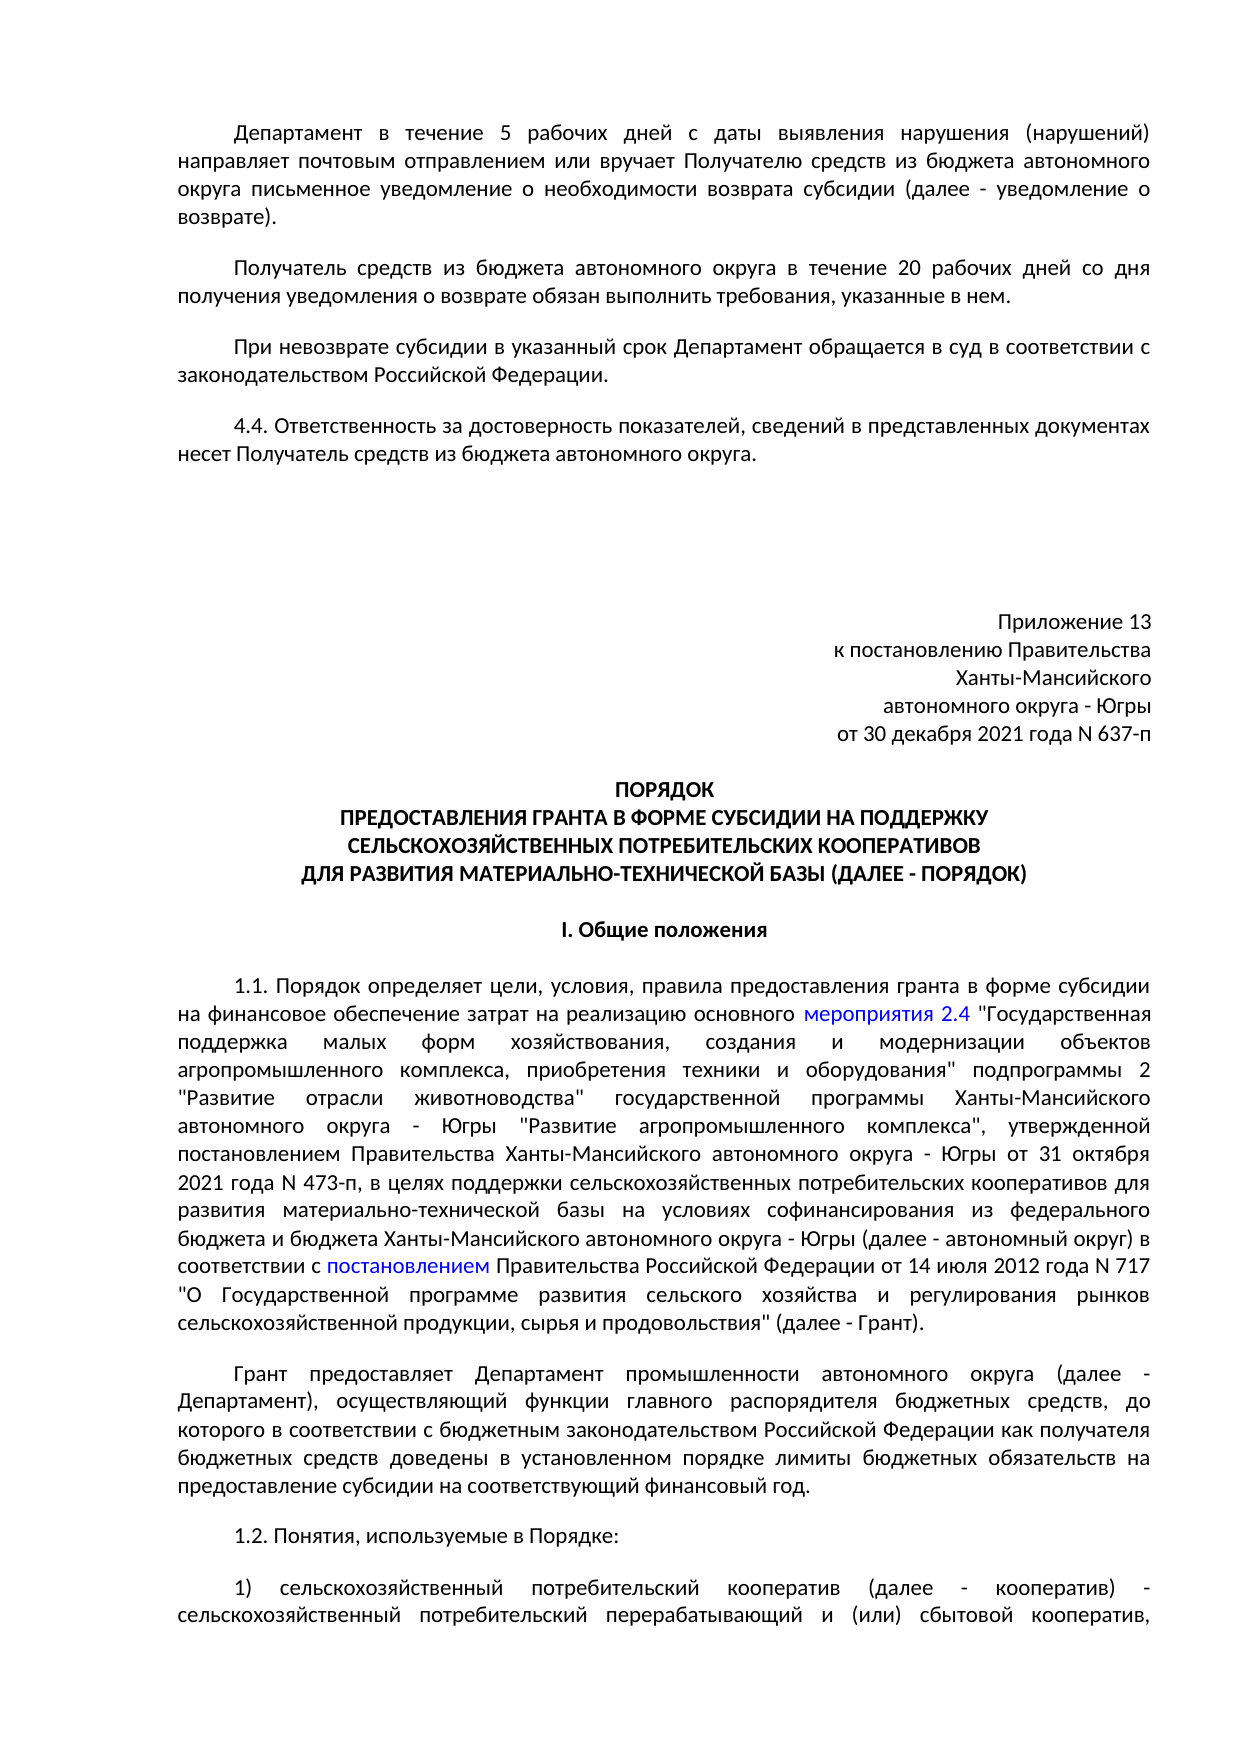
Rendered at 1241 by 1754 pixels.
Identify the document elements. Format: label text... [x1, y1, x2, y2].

text автономного округа - Югры [177, 691, 1152, 719]
text Приложение 13 [177, 607, 1152, 635]
text 1.1. Порядок определяет цели, условия, правила предоставления гранта в форме субсидии на финансовое обеспечение затрат на реализацию основного мероприятия 2.4 "Государственная поддержка малых форм хозяйствования, создания и модернизации объектов агропромышленного комплекса, приобретения техники и оборудования" подпрограммы 2 "Развитие отрасли животноводства" государственной программы Ханты-Мансийского автономного округа - Югры "Развитие агропромышленного комплекса", утвержденной постановлением Правительства Ханты-Мансийского автономного округа - Югры от 31 октября 2021 года N 473-п, в целях поддержки сельскохозяйственных потребительских кооперативов для развития материально-технической базы на условиях софинансирования из федерального бюджета и бюджета Ханты-Мансийского автономного округа - Югры (далее - автономный округ) в соответствии с постановлением Правительства Российской Федерации от 14 июля 2012 года N 717 "О Государственной программе развития сельского хозяйства и регулирования рынков сельскохозяйственной продукции, сырья и продовольствия" (далее - Грант). [177, 971, 1152, 1336]
title ПРЕДОСТАВЛЕНИЯ ГРАНТА В ФОРМЕ СУБСИДИИ НА ПОДДЕРЖКУ [177, 803, 1152, 831]
title ДЛЯ РАЗВИТИЯ МАТЕРИАЛЬНО-ТЕХНИЧЕСКОЙ БАЗЫ (ДАЛЕЕ - ПОРЯДОК) [177, 859, 1152, 887]
title СЕЛЬСКОХОЗЯЙСТВЕННЫХ ПОТРЕБИТЕЛЬСКИХ КООПЕРАТИВОВ [177, 831, 1152, 859]
text Получатель средств из бюджета автономного округа в течение 20 рабочих дней со дня получения уведомления о возврате обязан выполнить требования, указанные в нем. [177, 253, 1152, 309]
text к постановлению Правительства [177, 635, 1152, 663]
text Ханты-Мансийского [177, 663, 1152, 691]
text Департамент в течение 5 рабочих дней с даты выявления нарушения (нарушений) направляет почтовым отправлением или вручает Получателю средств из бюджета автономного округа письменное уведомление о необходимости возврата субсидии (далее - уведомление о возврате). [177, 118, 1152, 230]
text Грант предоставляет Департамент промышленности автономного округа (далее - Департамент), осуществляющий функции главного распорядителя бюджетных средств, до которого в соответствии с бюджетным законодательством Российской Федерации как получателя бюджетных средств доведены в установленном порядке лимиты бюджетных обязательств на предоставление субсидии на соответствующий финансовый год. [177, 1359, 1152, 1499]
text При невозврате субсидии в указанный срок Департамент обращается в суд в соответствии с законодательством Российской Федерации. [177, 332, 1152, 388]
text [177, 1573, 1152, 1629]
text 4.4. Ответственность за достоверность показателей, сведений в представленных документах несет Получатель средств из бюджета автономного округа. [177, 411, 1152, 467]
text от 30 декабря 2021 года N 637-п [177, 719, 1152, 747]
title I. Общие положения [177, 915, 1152, 943]
text 1.2. Понятия, используемые в Порядке: [177, 1522, 1152, 1550]
title ПОРЯДОК [177, 775, 1152, 803]
